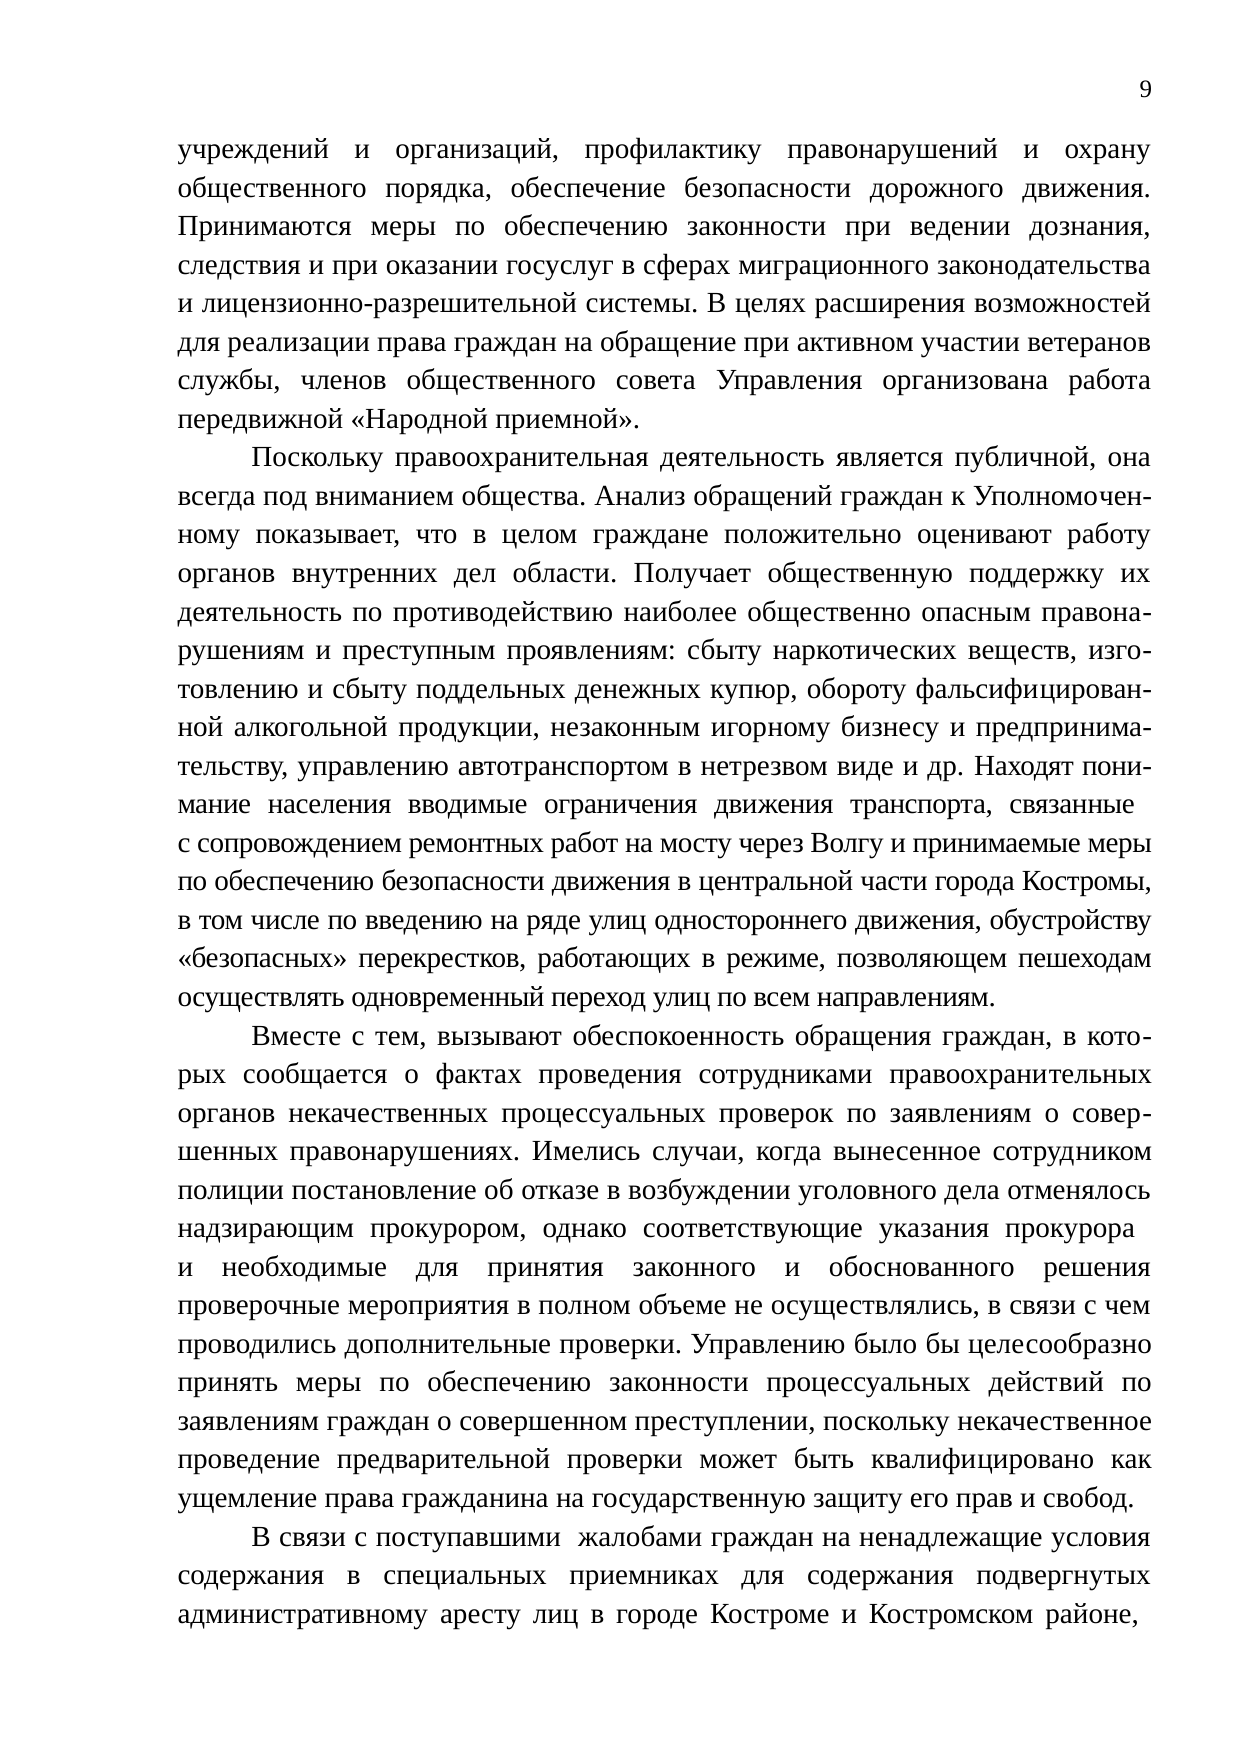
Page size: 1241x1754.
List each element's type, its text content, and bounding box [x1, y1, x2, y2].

text Поскольку правоохранительная деятельность является публичной, она всегда под вниманием общества. Анализ обращений граждан к Уполномоченному показывает, что в целом граждане положительно оценивают работу органов внутренних дел области. Получает общественную поддержку их деятельность по противодействию наиболее общественно опасным правонарушениям и преступным проявлениям: сбыту наркотических веществ, изготовлению и сбыту поддельных денежных купюр, обороту фальсифицированной алкогольной продукции, незаконным игорному бизнесу и предпринимательству, управлению автотранспортом в нетрезвом виде и др. Находят понимание населения вводимые ограничения движения транспорта, связанные с сопровождением ремонтных работ на мосту через Волгу и принимаемые меры по обеспечению безопасности движения в центральной части города Костромы, в том числе по введению на ряде улиц одностороннего движения, обустройству «безопасных» перекрестков, работающих в режиме, позволяющем пешеходам осуществлять одновременный переход улиц по всем направлениям. [177, 439, 1152, 1013]
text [177, 131, 1152, 434]
text Вместе с тем, вызывают обеспокоенность обращения граждан, в которых сообщается о фактах проведения сотрудниками правоохранительных органов некачественных процессуальных проверок по заявлениям о совершенных правонарушениях. Имелись случаи, когда вынесенное сотрудником полиции постановление об отказе в возбуждении уголовного дела отменялось надзирающим прокурором, однако соответствующие указания прокурора и необходимые для принятия законного и обоснованного решения проверочные мероприятия в полном объеме не осуществлялись, в связи с чем проводились дополнительные проверки. Управлению было бы целесообразно принять меры по обеспечению законности процессуальных действий по заявлениям граждан о совершенном преступлении, поскольку некачественное проведение предварительной проверки может быть квалифицировано как ущемление права гражданина на государственную защиту его прав и свобод. [177, 1018, 1152, 1514]
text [177, 1519, 1152, 1629]
